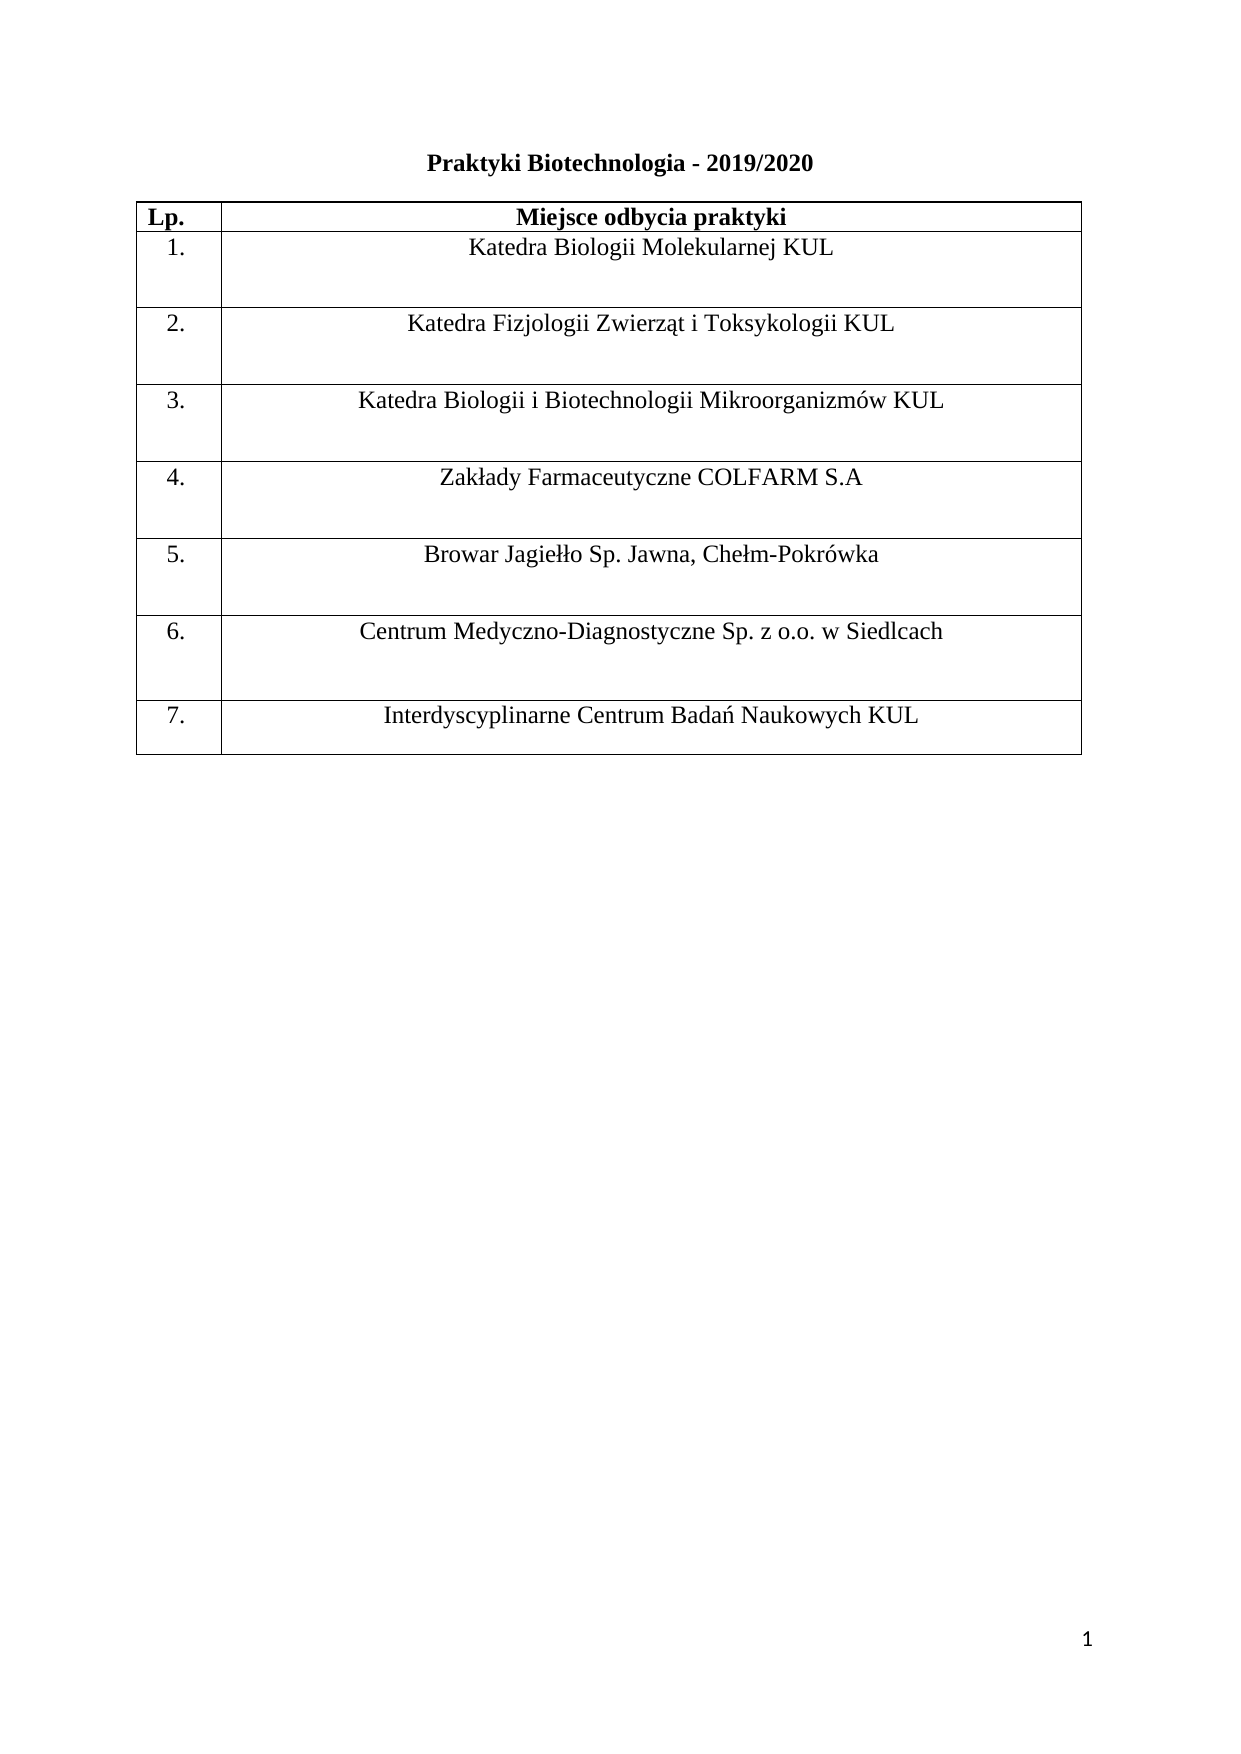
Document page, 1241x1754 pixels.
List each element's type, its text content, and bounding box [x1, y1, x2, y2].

table_cell [137, 232, 221, 307]
table_cell [137, 385, 221, 461]
table_cell Interdyscyplinarne Centrum Badań Naukowych KUL [222, 701, 1081, 754]
table_header Lp. [137, 203, 221, 231]
table_cell Browar Jagiełło Sp. Jawna, Chełm-Pokrówka [222, 539, 1081, 615]
table_cell Zakłady Farmaceutyczne COLFARM S.A [222, 462, 1081, 538]
table_cell Katedra Biologii i Biotechnologii Mikroorganizmów KUL [222, 385, 1081, 461]
table_cell [137, 308, 221, 384]
table_cell [137, 616, 221, 699]
table_cell Katedra Fizjologii Zwierząt i Toksykologii KUL [222, 308, 1081, 384]
table_cell [137, 462, 221, 538]
table_header Miejsce odbycia praktyki [222, 203, 1081, 231]
table_cell [137, 539, 221, 615]
table_cell [137, 701, 221, 754]
text Praktyki Biotechnologia - 2019/2020 [148, 148, 1093, 176]
table_cell Katedra Biologii Molekularnej KUL [222, 232, 1081, 307]
table_cell Centrum Medyczno-Diagnostyczne Sp. z o.o. w Siedlcach [222, 616, 1081, 699]
